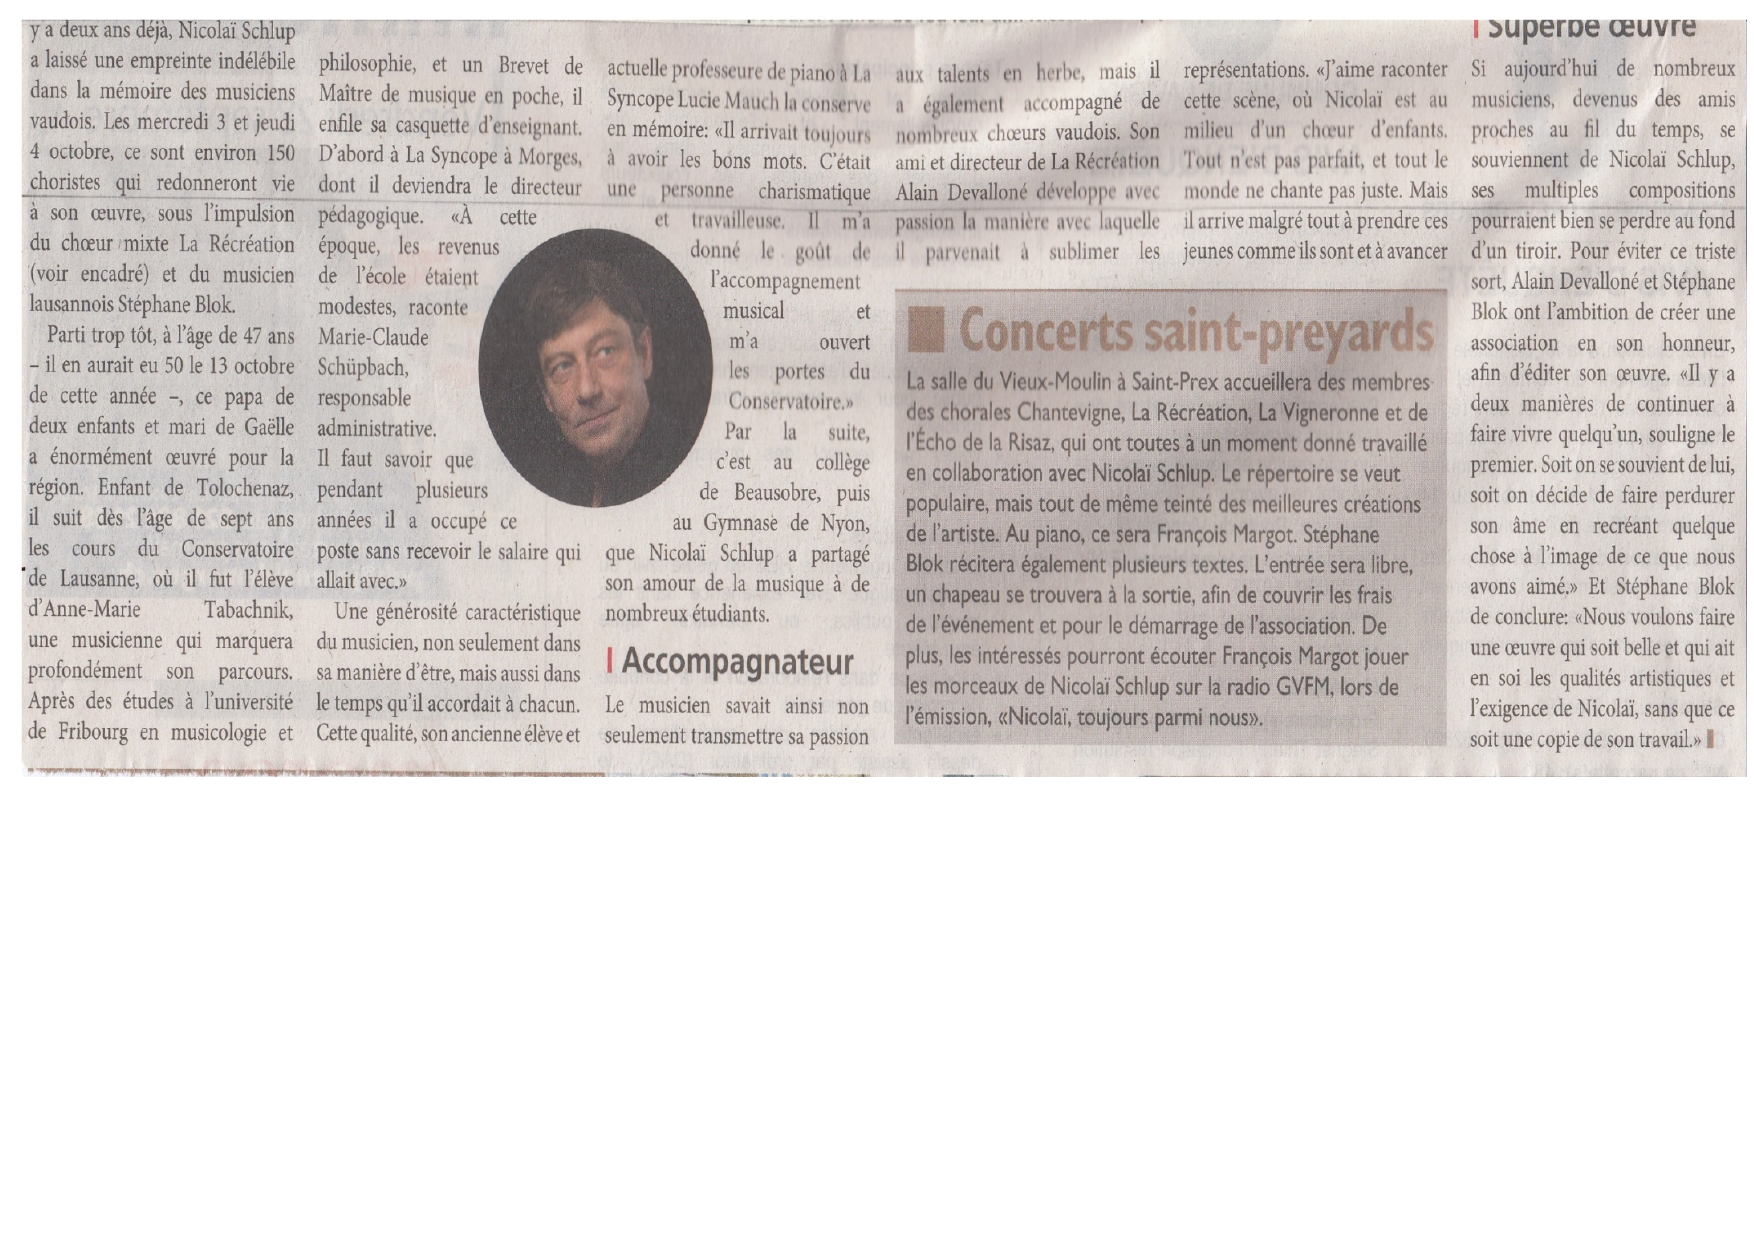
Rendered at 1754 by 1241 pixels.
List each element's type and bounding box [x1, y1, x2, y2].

picture [24, 21, 1745, 777]
